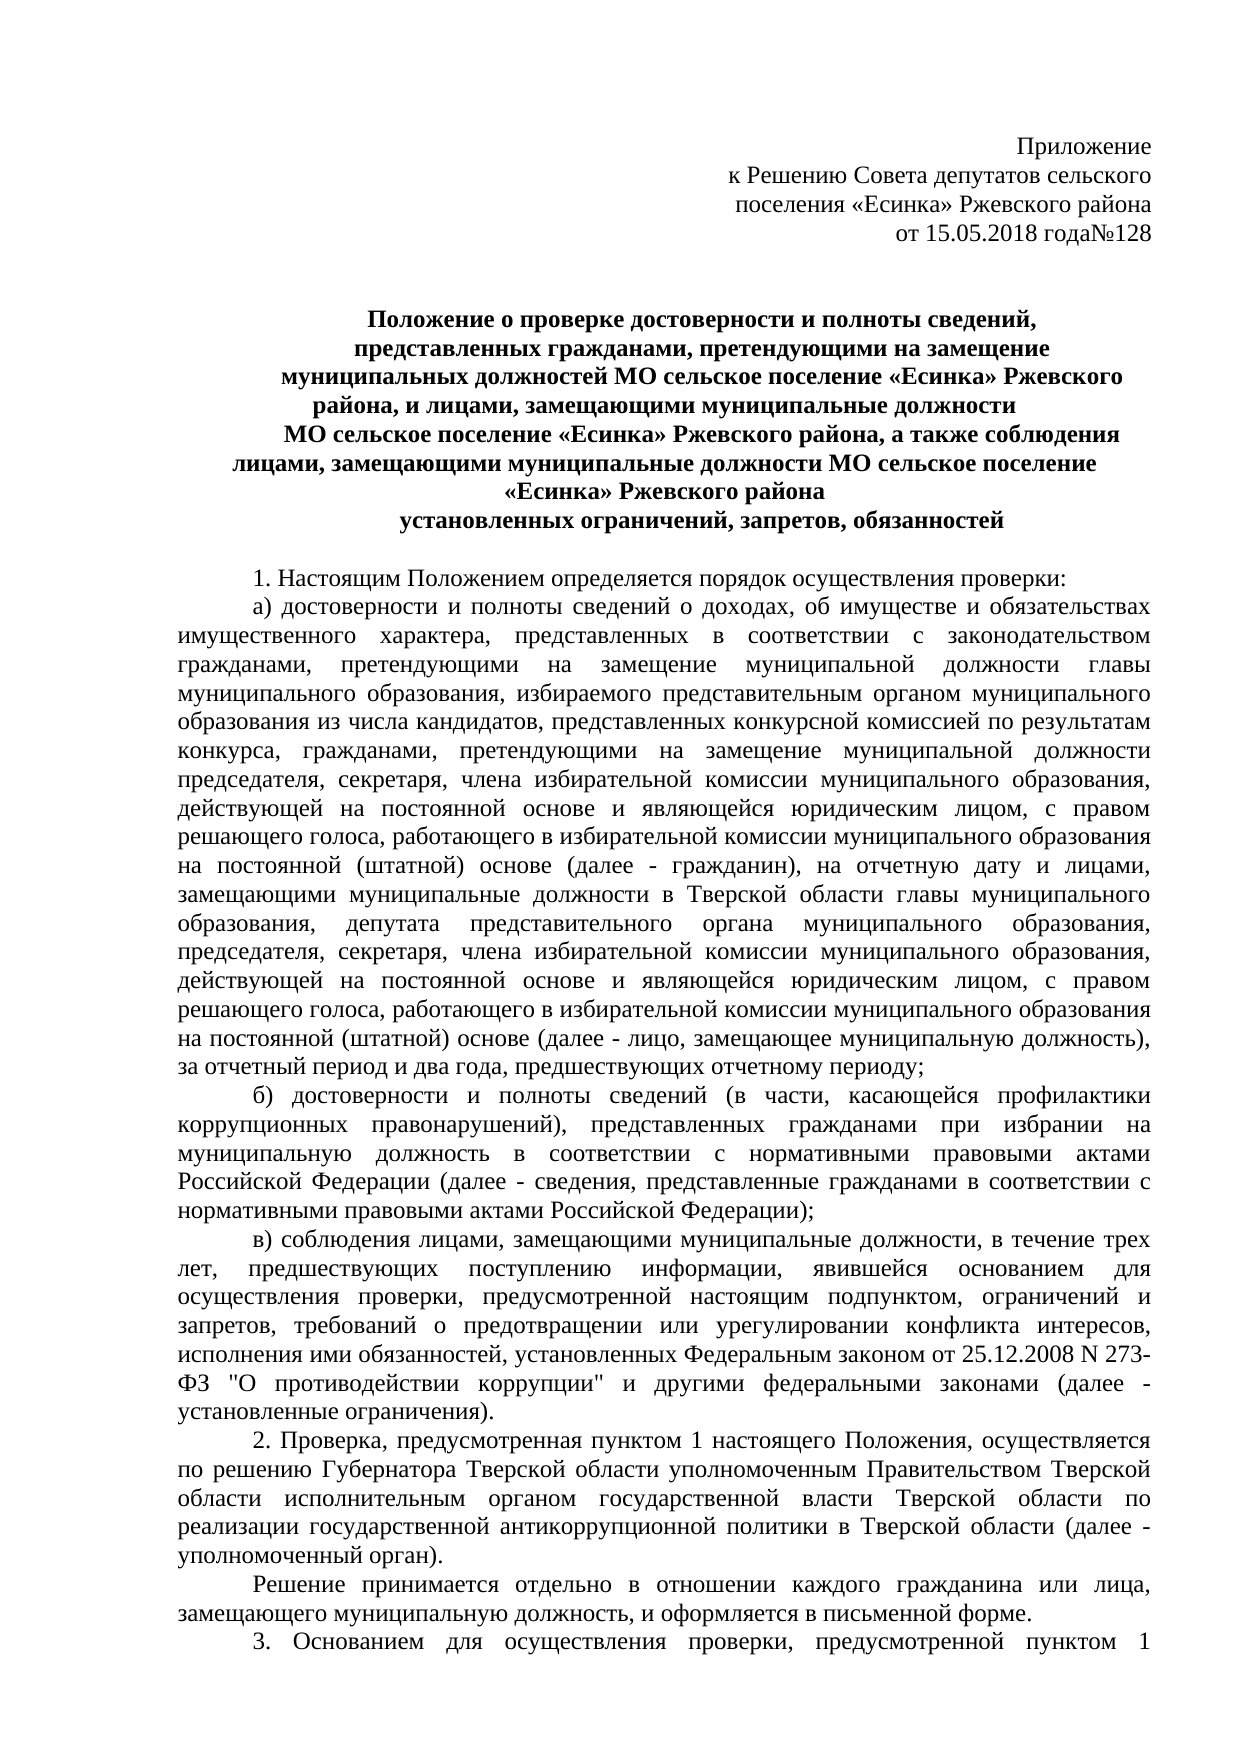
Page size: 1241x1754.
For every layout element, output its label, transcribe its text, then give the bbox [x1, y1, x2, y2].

text установленных ограничений, запретов, обязанностей [177, 505, 1152, 534]
text б) достоверности и полноты сведений (в части, касающейся профилактики коррупционных правонарушений), представленных гражданами при избрании на муниципальную должность в соответствии с нормативными правовыми актами Российской Федерации (далее - сведения, представленные гражданами в соответствии с нормативными правовыми актами Российской Федерации); [177, 1080, 1152, 1224]
text 2. Проверка, предусмотренная пунктом 1 настоящего Положения, осуществляется по решению Губернатора Тверской области уполномоченным Правительством Тверской области исполнительным органом государственной власти Тверской области по реализации государственной антикоррупционной политики в Тверской области (далее - уполномоченный орган). [177, 1425, 1152, 1569]
text в) соблюдения лицами, замещающими муниципальные должности, в течение трех лет, предшествующих поступлению информации, явившейся основанием для осуществления проверки, предусмотренной настоящим подпунктом, ограничений и запретов, требований о предотвращении или урегулировании конфликта интересов, исполнения ими обязанностей, установленных Федеральным законом от 25.12.2008 N 273-ФЗ "О противодействии коррупции" и другими федеральными законами (далее - установленные ограничения). [177, 1224, 1152, 1425]
text а) достоверности и полноты сведений о доходах, об имуществе и обязательствах имущественного характера, представленных в соответствии с законодательством гражданами, претендующими на замещение муниципальной должности главы муниципального образования, избираемого представительным органом муниципального образования из числа кандидатов, представленных конкурсной комиссией по результатам конкурса, гражданами, претендующими на замещение муниципальной должности председателя, секретаря, члена избирательной комиссии муниципального образования, действующей на постоянной основе и являющейся юридическим лицом, с правом решающего голоса, работающего в избирательной комиссии муниципального образования на постоянной (штатной) основе (далее - гражданин), на отчетную дату и лицами, замещающими муниципальные должности в Тверской области главы муниципального образования, депутата представительного органа муниципального образования, председателя, секретаря, члена избирательной комиссии муниципального образования, действующей на постоянной основе и являющейся юридическим лицом, с правом решающего голоса, работающего в избирательной комиссии муниципального образования на постоянной (штатной) основе (далее - лицо, замещающее муниципальную должность), за отчетный период и два года, предшествующих отчетному периоду; [177, 591, 1152, 1080]
text Положение о проверке достоверности и полноты сведений, [177, 304, 1152, 333]
text Решение принимается отдельно в отношении каждого гражданина или лица, замещающего муниципальную должность, и оформляется в письменной форме. [177, 1569, 1152, 1626]
text к Решению Совета депутатов сельского [177, 160, 1152, 189]
text 1. Настоящим Положением определяется порядок осуществления проверки: [177, 563, 1152, 591]
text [177, 1626, 1152, 1655]
text муниципальных должностей МО сельское поселение «Есинка» Ржевского района, и лицами, замещающими муниципальные должности [177, 361, 1152, 419]
text МО сельское поселение «Есинка» Ржевского района, а также соблюдения лицами, замещающими муниципальные должности МО сельское поселение «Есинка» Ржевского района [177, 419, 1152, 505]
text поселения «Есинка» Ржевского района [177, 189, 1152, 218]
text от 15.05.2018 года№128 [177, 218, 1152, 246]
text представленных гражданами, претендующими на замещение [177, 333, 1152, 361]
text Приложение [177, 131, 1152, 160]
